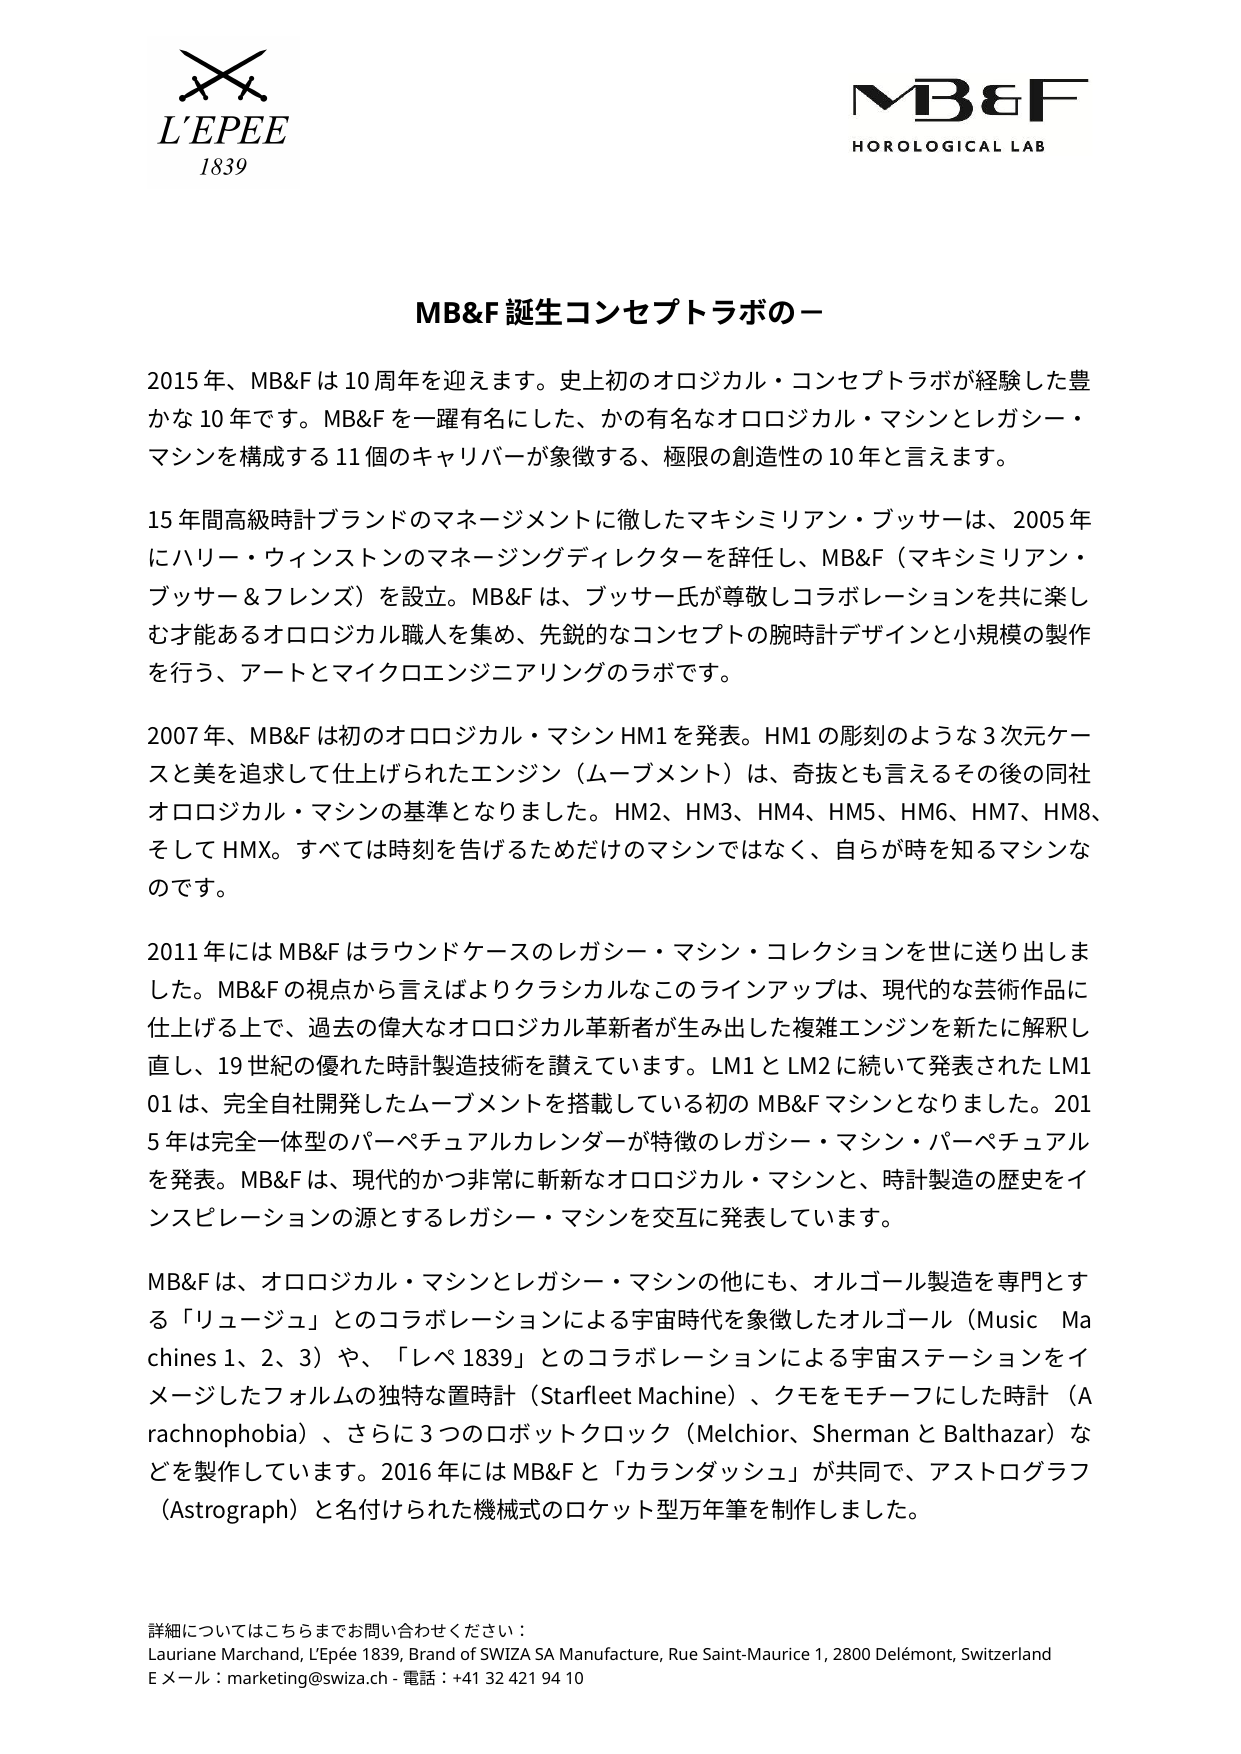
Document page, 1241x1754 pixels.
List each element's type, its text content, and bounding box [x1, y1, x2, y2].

picture [146, 36, 300, 189]
picture [848, 73, 1093, 156]
text 2007年、MB&Fは初のオロロジカル・マシンHM1を発表。HM1の彫刻のような3次元ケースと美を追求して仕上げられたエンジン（ムーブメント）は、奇抜とも言えるその後の同社オロロジカル・マシンの基準となりました。HM2、HM3、HM4、HM5、HM6、HM7、HM8、そしてHMX。すべては時刻を告げるためだけのマシンではなく、自らが時を知るマシンなのです。 [148, 718, 1093, 903]
text 15年間高級時計ブランドのマネージメントに徹したマキシミリアン・ブッサーは、2005年にハリー・ウィンストンのマネージングディレクターを辞任し、MB&F（マキシミリアン・ブッサー＆フレンズ）を設立。MB&Fは、ブッサー氏が尊敬しコラボレーションを共に楽しむ才能あるオロロジカル職人を集め、先鋭的なコンセプトの腕時計デザインと小規模の製作を行う、アートとマイクロエンジニアリングのラボです。 [148, 502, 1093, 688]
text MB&Fは、オロロジカル・マシンとレガシー・マシンの他にも、オルゴール製造を専門とする「リュージュ」とのコラボレーションによる宇宙時代を象徴したオルゴール（Music Machines 1、2、3）や、「レペ1839」とのコラボレーションによる宇宙ステーションをイメージしたフォルムの独特な置時計（Starfleet Machine）、クモをモチーフにした時計 （Arachnophobia）、さらに3つのロボットクロック（Melchior、ShermanとBalthazar）などを製作しています。2016年にはMB&Fと「カランダッシュ」が共同で、アストログラフ（Astrograph）と名付けられた機械式のロケット型万年筆を制作しました。 [148, 1263, 1093, 1525]
text 2011年にはMB&Fはラウンドケースのレガシー・マシン・コレクションを世に送り出しました。MB&Fの視点から言えばよりクラシカルなこのラインアップは、現代的な芸術作品に仕上げる上で、過去の偉大なオロロジカル革新者が生み出した複雑エンジンを新たに解釈し直し、19世紀の優れた時計製造技術を讃えています。LM1とLM2に続いて発表されたLM101は、完全自社開発したムーブメントを搭載している初のMB&Fマシンとなりました。2015年は完全一体型のパーペチュアルカレンダーが特徴のレガシー・マシン・パーペチュアルを発表。MB&Fは、現代的かつ非常に斬新なオロロジカル・マシンと、時計製造の歴史をインスピレーションの源とするレガシー・マシンを交互に発表しています。 [148, 933, 1093, 1233]
text 2015年、MB&Fは10周年を迎えます。史上初のオロジカル・コンセプトラボが経験した豊かな10年です。MB&Fを一躍有名にした、かの有名なオロロジカル・マシンとレガシー・マシンを構成する11個のキャリバーが象徴する、極限の創造性の10年と言えます。 [148, 363, 1093, 472]
text MB&F誕生コンセプトラボの－ [148, 292, 1093, 332]
